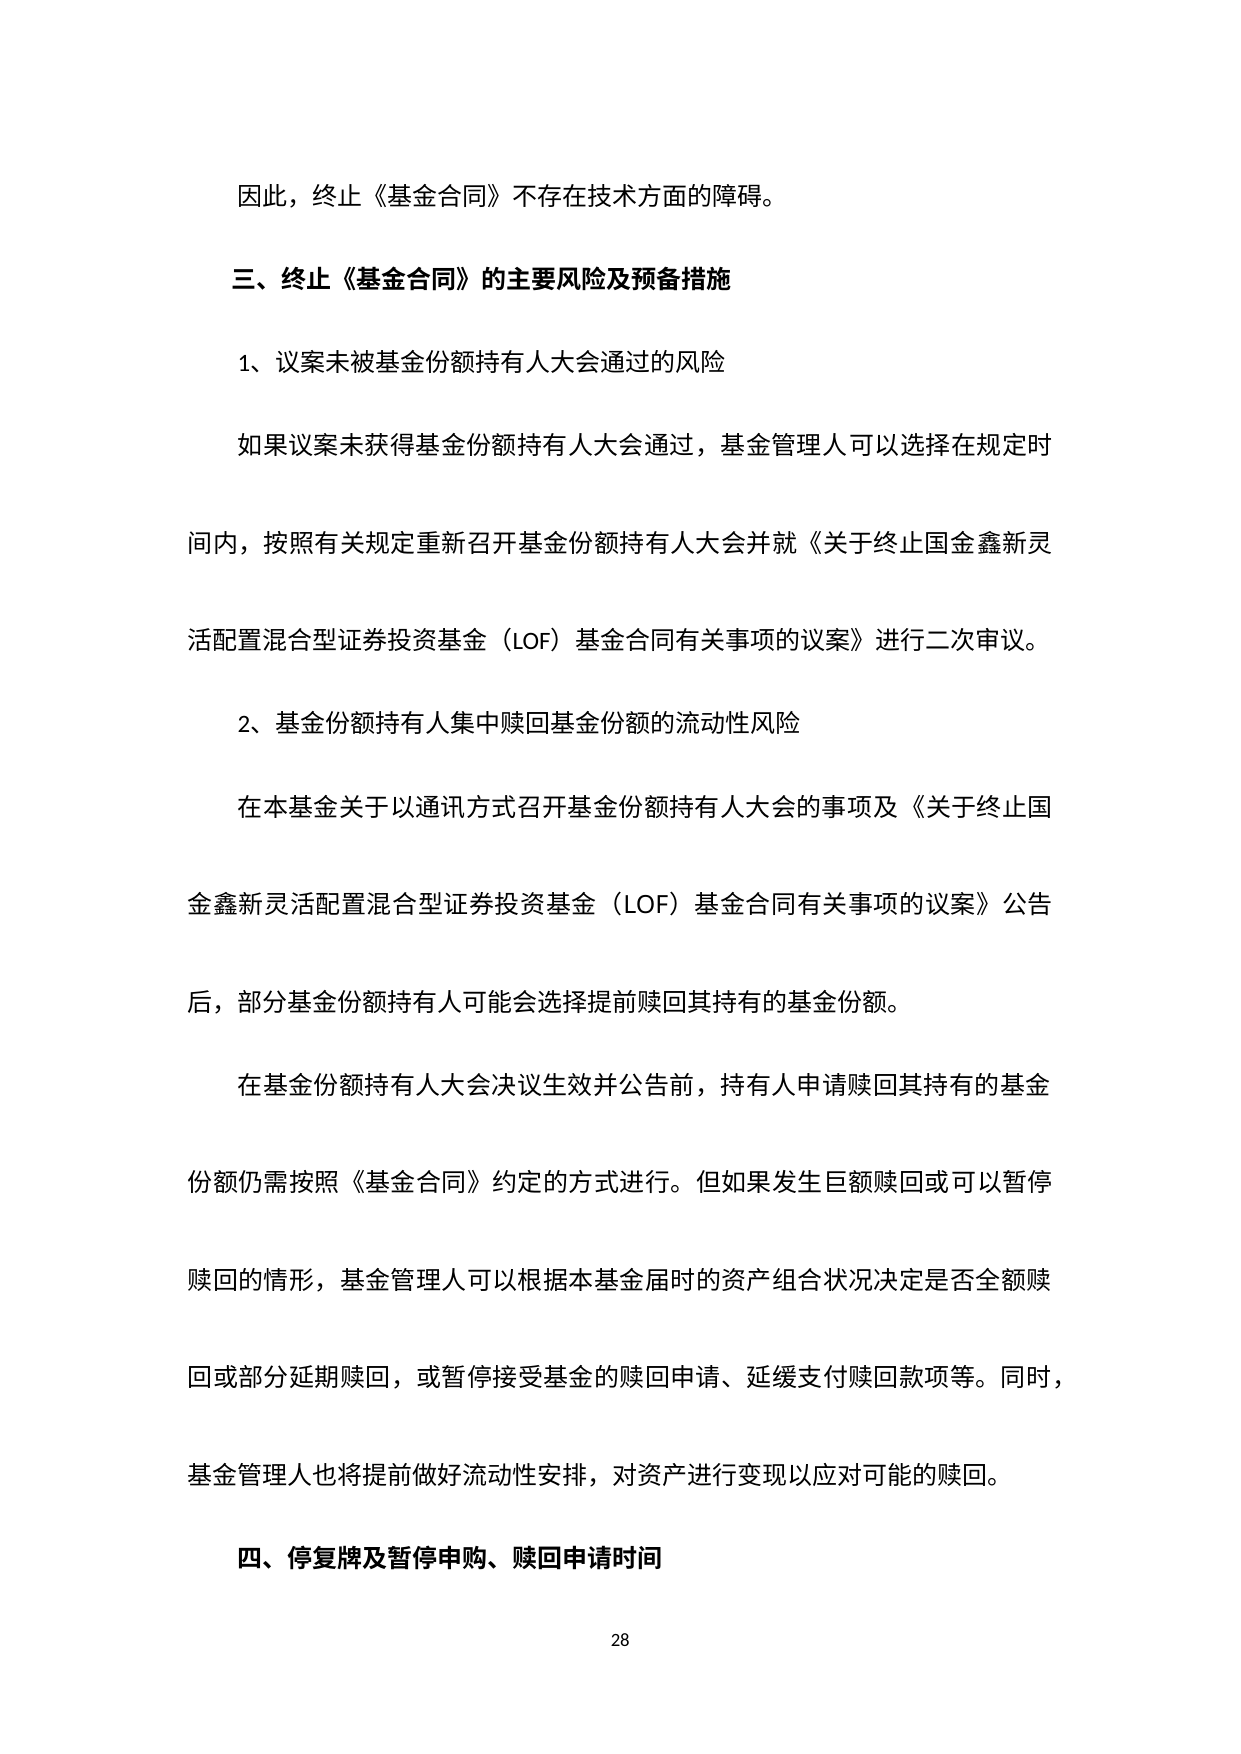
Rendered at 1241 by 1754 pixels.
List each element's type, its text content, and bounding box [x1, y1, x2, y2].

text 三、终止《基金合同》的主要风险及预备措施 [187, 245, 1053, 310]
text 因此，终止《基金合同》不存在技术方面的障碍。 [187, 162, 1053, 227]
text 在本基金关于以通讯方式召开基金份额持有人大会的事项及《关于终止国金鑫新灵活配置混合型证券投资基金（LOF）基金合同有关事项的议案》公告后，部分基金份额持有人可能会选择提前赎回其持有的基金份额。 [187, 773, 1053, 1033]
text 在基金份额持有人大会决议生效并公告前，持有人申请赎回其持有的基金份额仍需按照《基金合同》约定的方式进行。但如果发生巨额赎回或可以暂停赎回的情形，基金管理人可以根据本基金届时的资产组合状况决定是否全额赎回或部分延期赎回，或暂停接受基金的赎回申请、延缓支付赎回款项等。同时，基金管理人也将提前做好流动性安排，对资产进行变现以应对可能的赎回。 [187, 1051, 1053, 1506]
text 2、基金份额持有人集中赎回基金份额的流动性风险 [187, 689, 1053, 754]
text 如果议案未获得基金份额持有人大会通过，基金管理人可以选择在规定时间内，按照有关规定重新召开基金份额持有人大会并就《关于终止国金鑫新灵活配置混合型证券投资基金（LOF）基金合同有关事项的议案》进行二次审议。 [187, 411, 1053, 671]
text 四、停复牌及暂停申购、赎回申请时间 [187, 1524, 1053, 1589]
text 1、议案未被基金份额持有人大会通过的风险 [187, 328, 1053, 393]
